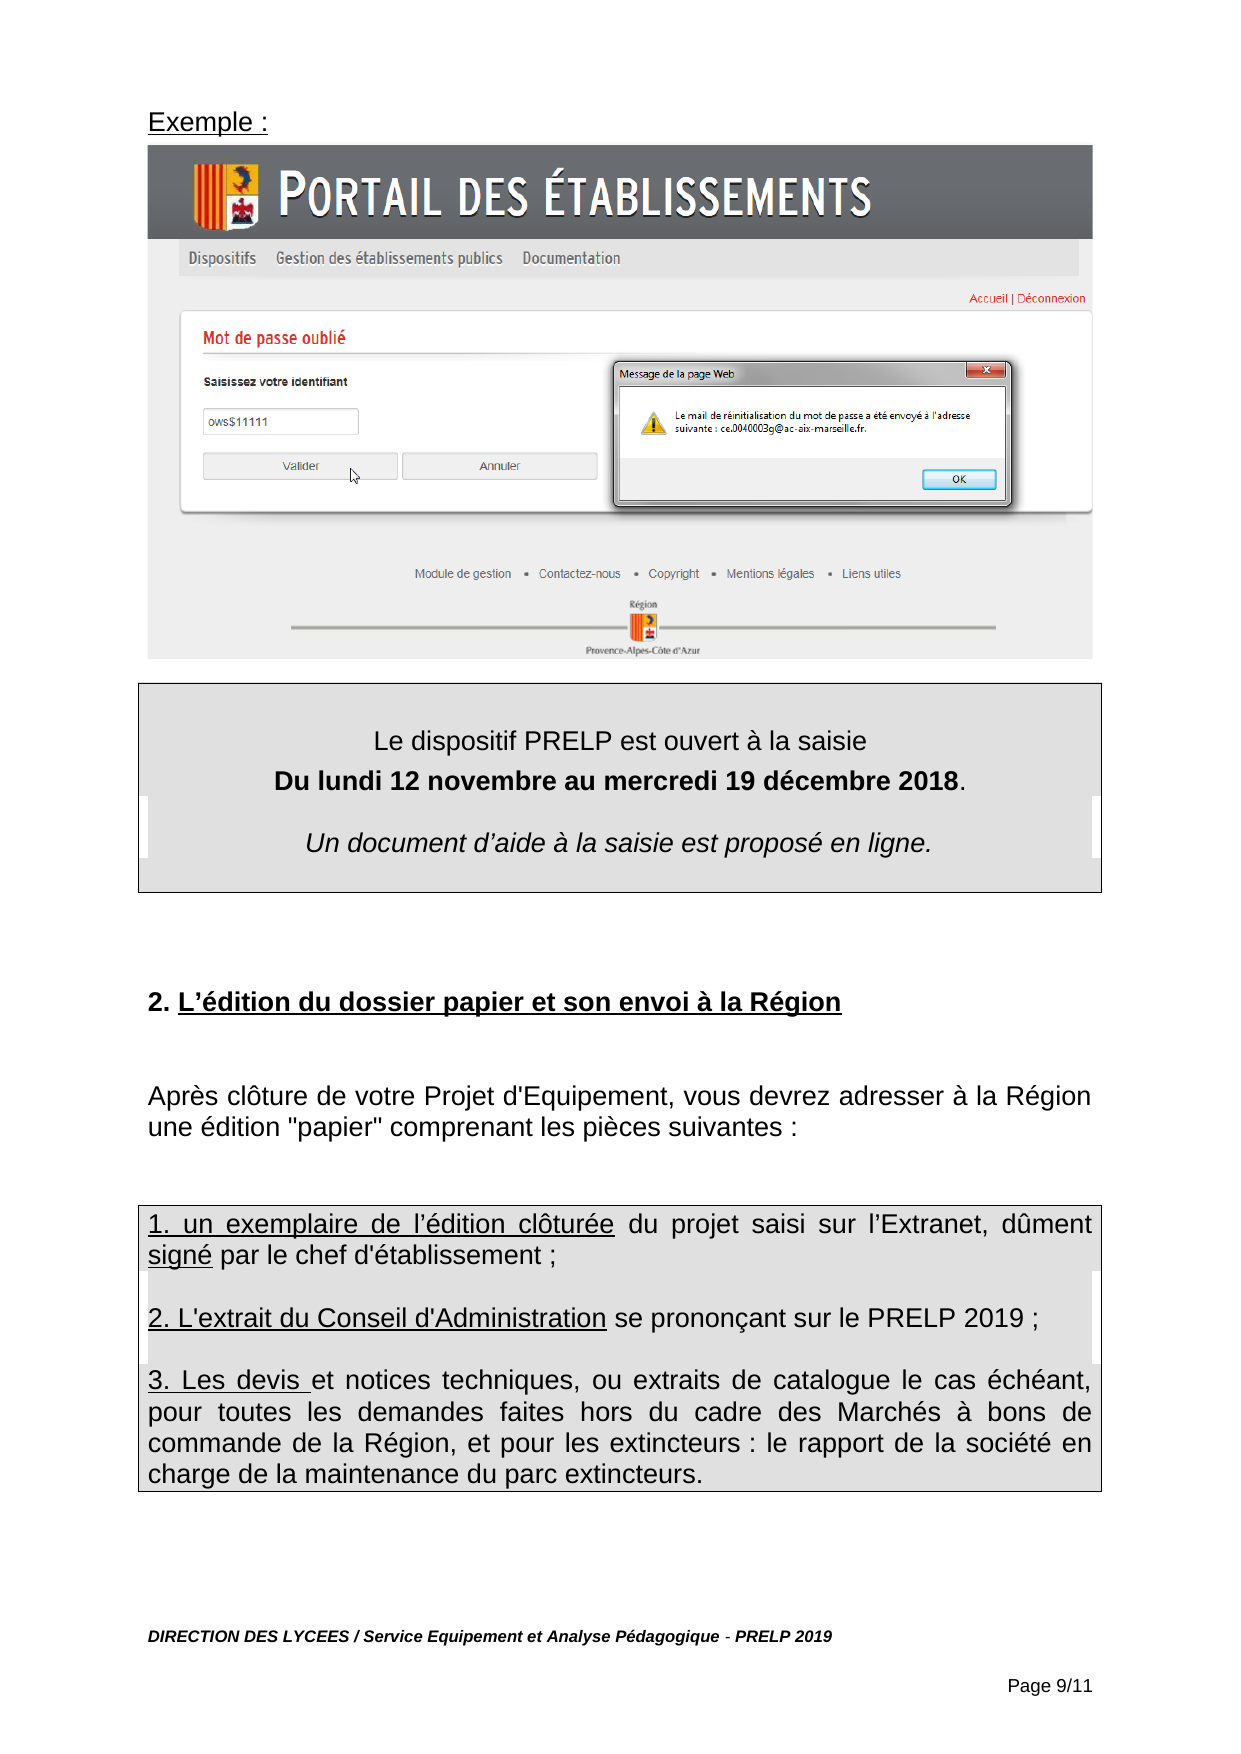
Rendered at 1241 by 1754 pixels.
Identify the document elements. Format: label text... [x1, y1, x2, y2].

text Du lundi 12 novembre au mercredi 19 décembre 2018. [139, 762, 1101, 796]
text Un document d’aide à la saisie est proposé en ligne. [148, 827, 1092, 855]
text 1. un exemplaire de l’édition clôturée du projet saisi sur l’Extranet, dûment signé par le chef d'établissement ; [139, 1206, 1101, 1271]
text Exemple : [148, 106, 1092, 138]
text 2. L’édition du dossier papier et son envoi à la Région [148, 986, 1092, 1017]
text 3. Les devis et notices techniques, ou extraits de catalogue le cas échéant, pour toutes les demandes faites hors du cadre des Marchés à bons de commande de la Région, et pour les extincteurs : le rapport de la société en charge de la maintenance du parc extincteurs. [139, 1361, 1101, 1491]
text Après clôture de votre Projet d'Equipement, vous devrez adresser à la Région une édition "papier" comprenant les pièces suivantes : [148, 1080, 1092, 1142]
text 2. L'extrait du Conseil d'Administration se prononçant sur le PRELP 2019 ; [148, 1302, 1092, 1333]
text Le dispositif PRELP est ouvert à la saisie [139, 722, 1101, 756]
picture [147, 142, 1093, 659]
